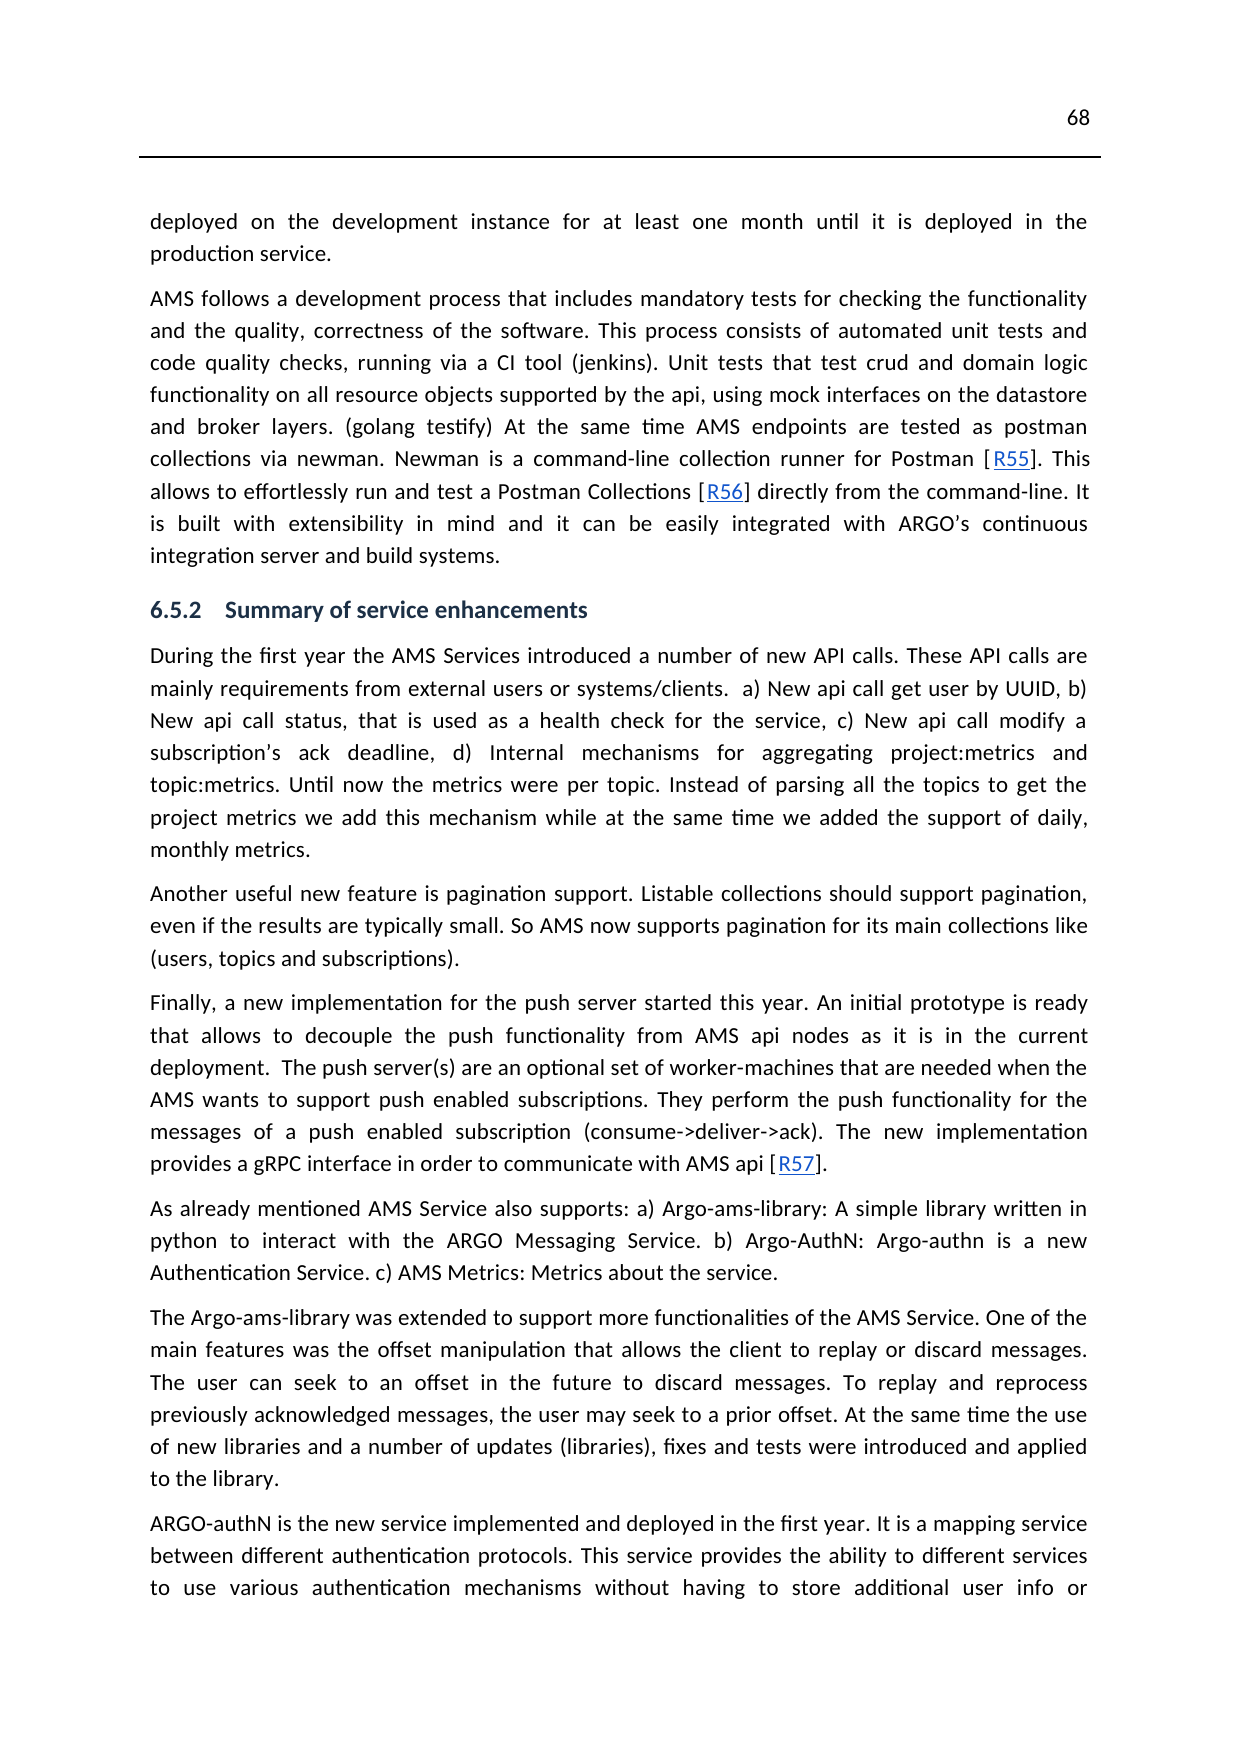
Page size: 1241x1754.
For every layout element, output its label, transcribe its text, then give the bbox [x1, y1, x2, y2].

text As already mentioned AMS Service also supports: a) Argo-ams-library: A simple library written in python to interact with the ARGO Messaging Service. b) Argo-AuthN: Argo-authn is a new Authentication Service. c) AMS Metrics: Metrics about the service. [150, 1194, 1090, 1287]
text Finally, a new implementation for the push server started this year. An initial prototype is ready that allows to decouple the push functionality from AMS api nodes as it is in the current deployment. The push server(s) are an optional set of worker-machines that are needed when the AMS wants to support push enabled subscriptions. They perform the push functionality for the messages of a push enabled subscription (consume->deliver->ack). The new implementation provides a gRPC interface in order to communicate with AMS api [R57]. [150, 988, 1090, 1177]
text During the first year the AMS Services introduced a number of new API calls. These API calls are mainly requirements from external users or systems/clients. a) New api call get user by UUID, b) New api call status, that is used as a health check for the service, c) New api call modify a subscription’s ack deadline, d) Internal mechanisms for aggregating project:metrics and topic:metrics. Until now the metrics were per topic. Instead of parsing all the topics to get the project metrics we add this mechanism while at the same time we added the support of daily, monthly metrics. [150, 642, 1090, 863]
subtitle Summary of service enhancements [150, 594, 1090, 625]
text The Argo-ams-library was extended to support more functionalities of the AMS Service. One of the main features was the offset manipulation that allows the client to replay or discard messages. The user can seek to an offset in the future to discard messages. To replay and reprocess previously acknowledged messages, the user may seek to a prior offset. At the same time the use of new libraries and a number of updates (libraries), fixes and tests were introduced and applied to the library. [150, 1303, 1090, 1492]
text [150, 207, 1090, 267]
text Another useful new feature is pagination support. Listable collections should support pagination, even if the results are typically small. So AMS now supports pagination for its main collections like (users, topics and subscriptions). [150, 879, 1090, 972]
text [150, 1509, 1090, 1601]
text AMS follows a development process that includes mandatory tests for checking the functionality and the quality, correctness of the software. This process consists of automated unit tests and code quality checks, running via a CI tool (jenkins). Unit tests that test crud and domain logic functionality on all resource objects supported by the api, using mock interfaces on the datastore and broker layers. (golang testify) At the same time AMS endpoints are tested as postman collections via newman. Newman is a command-line collection runner for Postman [R55]. This allows to effortlessly run and test a Postman Collections [R56] directly from the command-line. It is built with extensibility in mind and it can be easily integrated with ARGO’s continuous integration server and build systems. [150, 284, 1090, 569]
